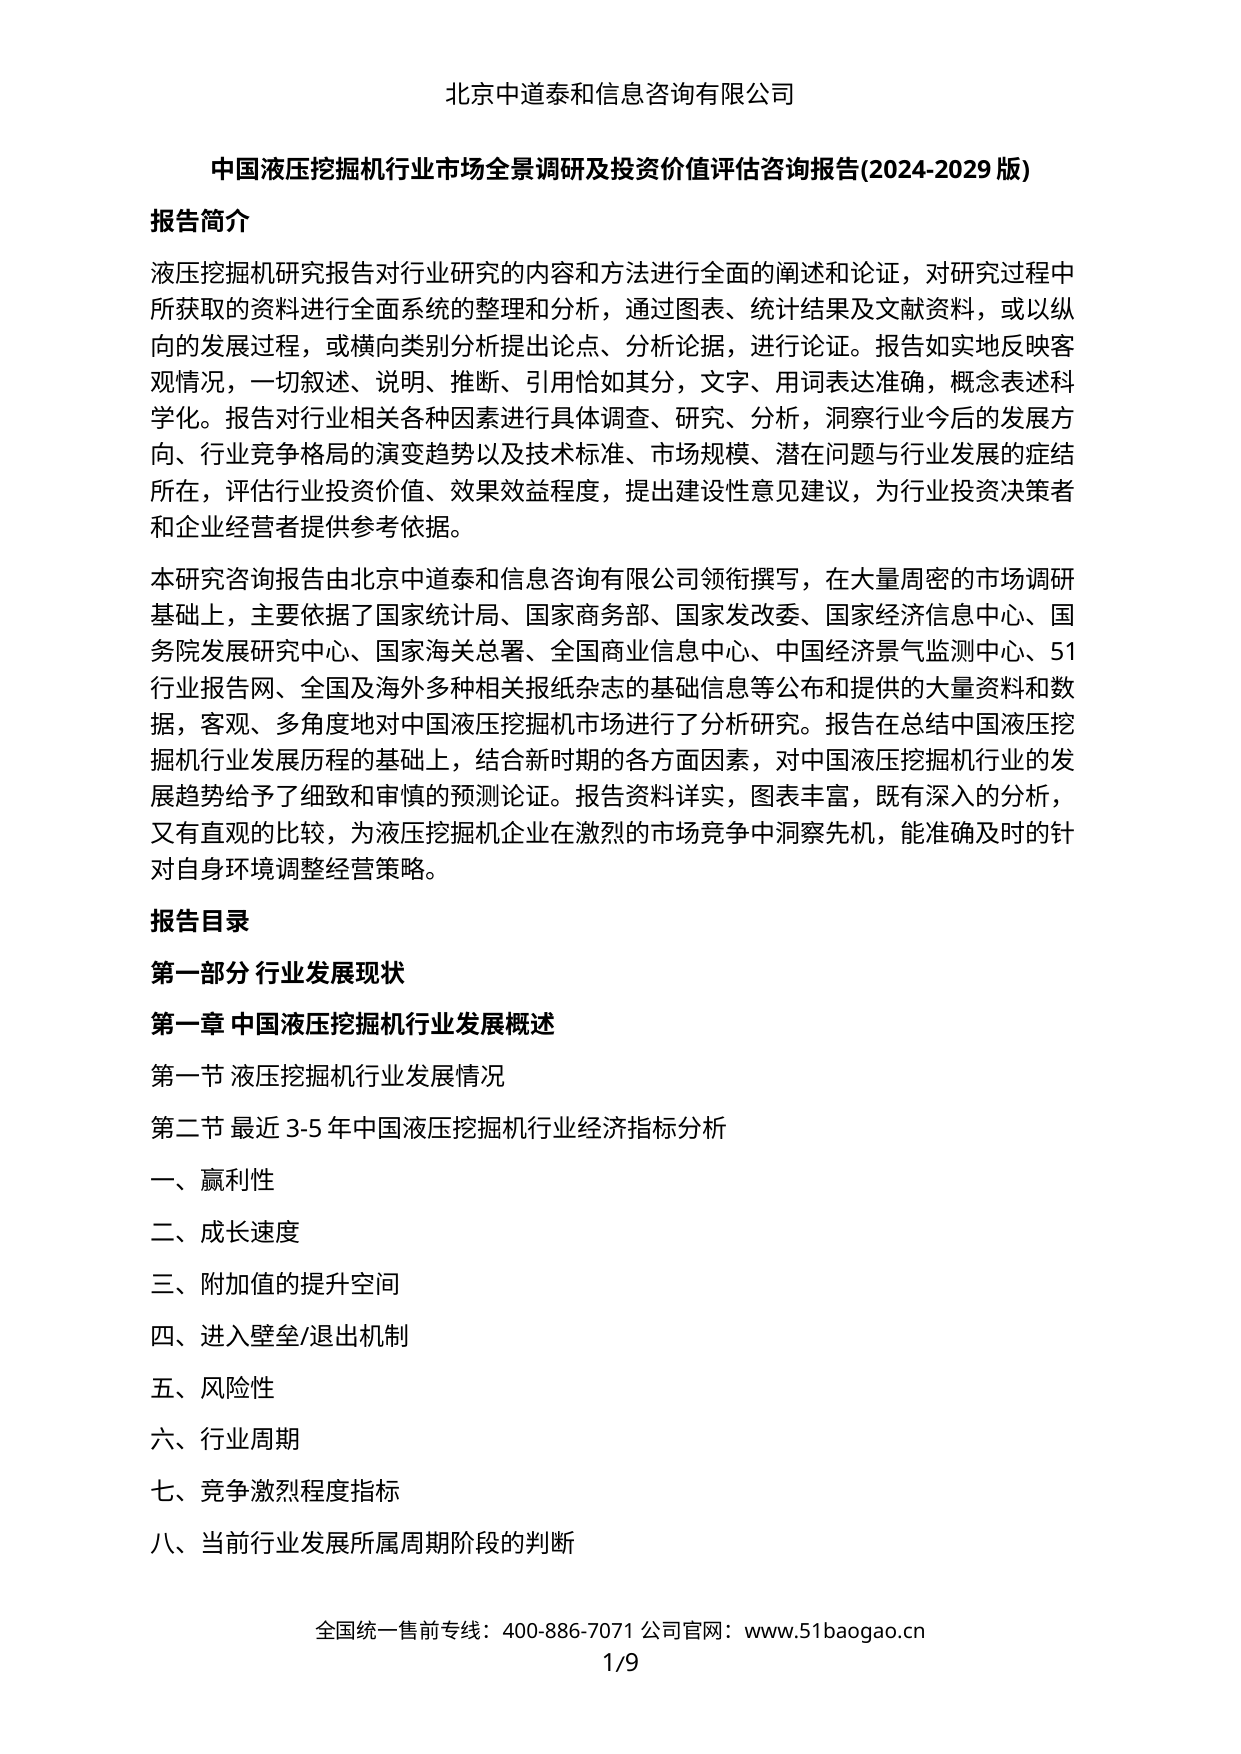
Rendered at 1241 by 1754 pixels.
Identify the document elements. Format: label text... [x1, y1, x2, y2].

text 二、成长速度 [150, 1212, 1090, 1249]
text 一、赢利性 [150, 1161, 1090, 1197]
text 液压挖掘机研究报告对行业研究的内容和方法进行全面的阐述和论证，对研究过程中所获取的资料进行全面系统的整理和分析，通过图表、统计结果及文献资料，或以纵向的发展过程，或横向类别分析提出论点、分析论据，进行论证。报告如实地反映客观情况，一切叙述、说明、推断、引用恰如其分，文字、用词表达准确，概念表述科学化。报告对行业相关各种因素进行具体调查、研究、分析，洞察行业今后的发展方向、行业竞争格局的演变趋势以及技术标准、市场规模、潜在问题与行业发展的症结所在，评估行业投资价值、效果效益程度，提出建设性意见建议，为行业投资决策者和企业经营者提供参考依据。 [150, 254, 1090, 544]
text 三、附加值的提升空间 [150, 1264, 1090, 1301]
text 第一节 液压挖掘机行业发展情况 [150, 1057, 1090, 1093]
text 四、进入壁垒/退出机制 [150, 1316, 1090, 1352]
text 中国液压挖掘机行业市场全景调研及投资价值评估咨询报告(2024-2029版) [150, 150, 1090, 186]
text 第一章 中国液压挖掘机行业发展概述 [150, 1005, 1090, 1041]
text 本研究咨询报告由北京中道泰和信息咨询有限公司领衔撰写，在大量周密的市场调研基础上，主要依据了国家统计局、国家商务部、国家发改委、国家经济信息中心、国务院发展研究中心、国家海关总署、全国商业信息中心、中国经济景气监测中心、51行业报告网、全国及海外多种相关报纸杂志的基础信息等公布和提供的大量资料和数据，客观、多角度地对中国液压挖掘机市场进行了分析研究。报告在总结中国液压挖掘机行业发展历程的基础上，结合新时期的各方面因素，对中国液压挖掘机行业的发展趋势给予了细致和审慎的预测论证。报告资料详实，图表丰富，既有深入的分析，又有直观的比较，为液压挖掘机企业在激烈的市场竞争中洞察先机，能准确及时的针对自身环境调整经营策略。 [150, 559, 1090, 886]
text 五、风险性 [150, 1368, 1090, 1404]
text 第二节 最近3-5年中国液压挖掘机行业经济指标分析 [150, 1109, 1090, 1145]
text 报告简介 [150, 202, 1090, 238]
text 七、竞争激烈程度指标 [150, 1472, 1090, 1508]
text 报告目录 [150, 901, 1090, 937]
text 八、当前行业发展所属周期阶段的判断 [150, 1524, 1090, 1560]
text 第一部分 行业发展现状 [150, 953, 1090, 989]
text 六、行业周期 [150, 1420, 1090, 1456]
